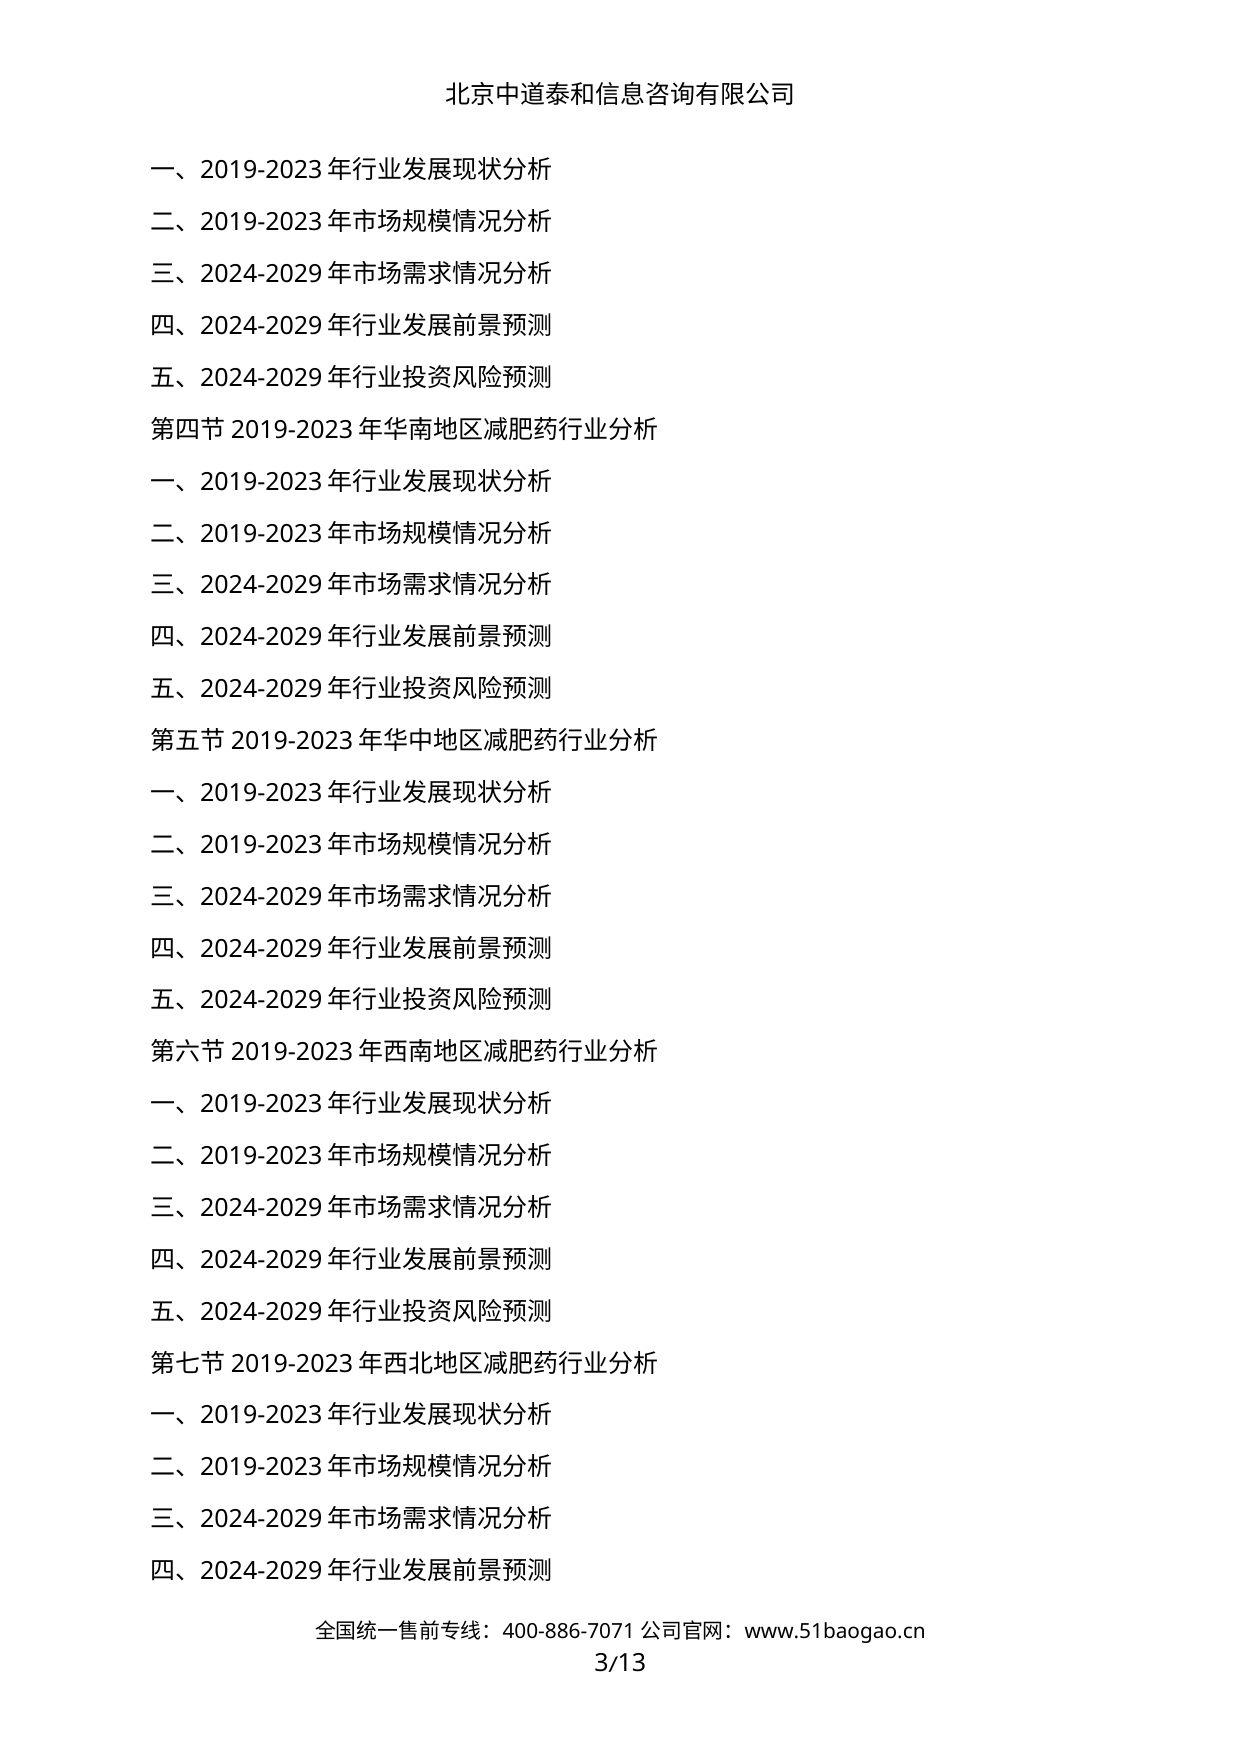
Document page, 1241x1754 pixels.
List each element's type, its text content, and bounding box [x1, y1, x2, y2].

text 四、2024-2029年行业发展前景预测 [150, 306, 1090, 342]
text 三、2024-2029年市场需求情况分析 [150, 1499, 1090, 1535]
text 第六节 2019-2023年西南地区减肥药行业分析 [150, 1032, 1090, 1068]
text 四、2024-2029年行业发展前景预测 [150, 1551, 1090, 1587]
text 二、2019-2023年市场规模情况分析 [150, 1447, 1090, 1483]
text 三、2024-2029年市场需求情况分析 [150, 565, 1090, 601]
text 三、2024-2029年市场需求情况分析 [150, 876, 1090, 912]
text 一、2019-2023年行业发展现状分析 [150, 1395, 1090, 1431]
text 二、2019-2023年市场规模情况分析 [150, 824, 1090, 861]
text 四、2024-2029年行业发展前景预测 [150, 617, 1090, 653]
text 四、2024-2029年行业发展前景预测 [150, 928, 1090, 964]
text 一、2019-2023年行业发展现状分析 [150, 1084, 1090, 1120]
text 一、2019-2023年行业发展现状分析 [150, 150, 1090, 186]
text 第四节 2019-2023年华南地区减肥药行业分析 [150, 409, 1090, 446]
text 五、2024-2029年行业投资风险预测 [150, 1291, 1090, 1327]
text 五、2024-2029年行业投资风险预测 [150, 980, 1090, 1016]
text 五、2024-2029年行业投资风险预测 [150, 669, 1090, 705]
text 一、2019-2023年行业发展现状分析 [150, 772, 1090, 809]
text 二、2019-2023年市场规模情况分析 [150, 1136, 1090, 1172]
text 第五节 2019-2023年华中地区减肥药行业分析 [150, 721, 1090, 757]
text 三、2024-2029年市场需求情况分析 [150, 1187, 1090, 1224]
text 第七节 2019-2023年西北地区减肥药行业分析 [150, 1343, 1090, 1379]
text 二、2019-2023年市场规模情况分析 [150, 202, 1090, 238]
text 五、2024-2029年行业投资风险预测 [150, 357, 1090, 394]
text 三、2024-2029年市场需求情况分析 [150, 254, 1090, 290]
text 四、2024-2029年行业发展前景预测 [150, 1239, 1090, 1276]
text 一、2019-2023年行业发展现状分析 [150, 461, 1090, 497]
text 二、2019-2023年市场规模情况分析 [150, 513, 1090, 549]
